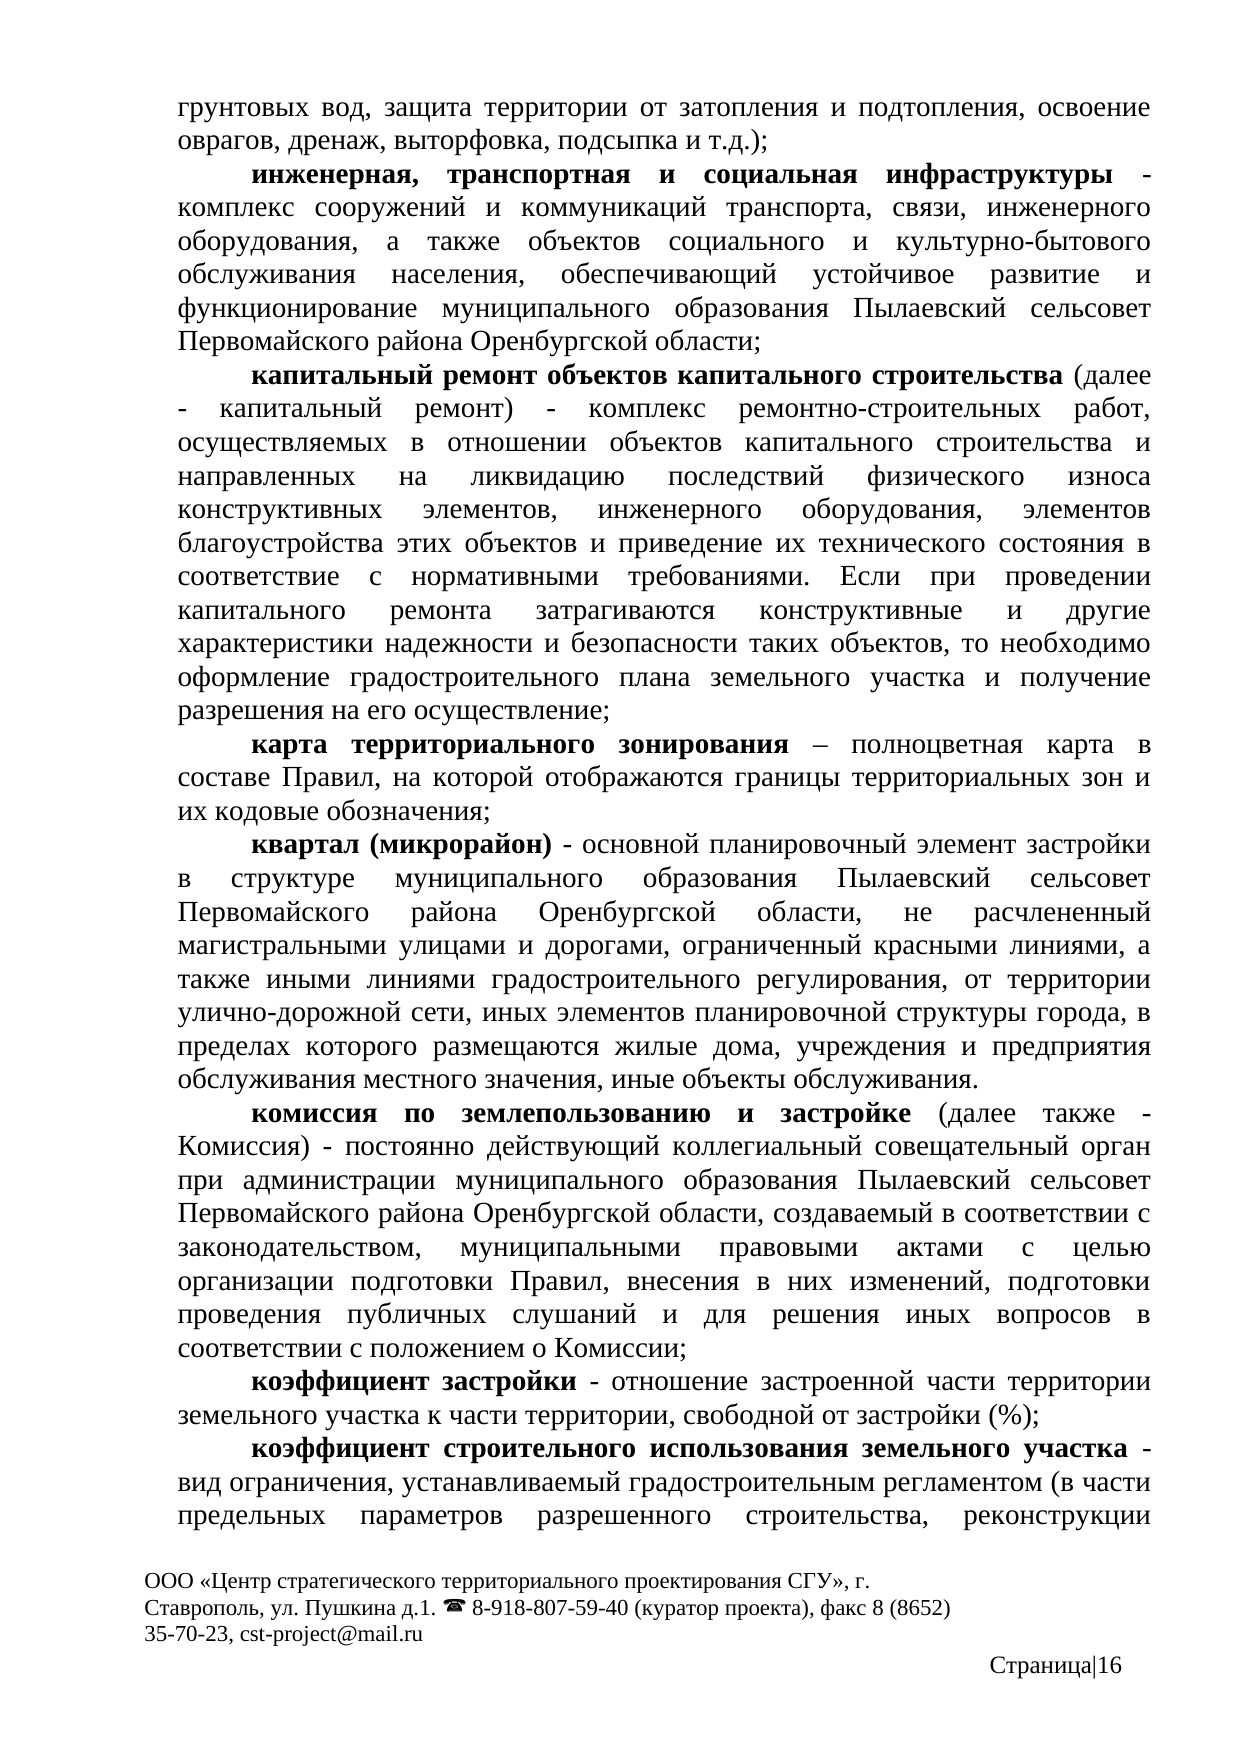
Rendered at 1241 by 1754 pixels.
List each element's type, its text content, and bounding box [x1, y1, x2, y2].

text коэффициент застройки - отношение застроенной части территории земельного участка к части территории, свободной от застройки (%); [177, 1363, 1152, 1430]
text инженерная, транспортная и социальная инфраструктуры - комплекс сооружений и коммуникаций транспорта, связи, инженерного оборудования, а также объектов социального и культурно-бытового обслуживания населения, обеспечивающий устойчивое развитие и функционирование муниципального образования Пылаевский сельсовет Первомайского района Оренбургской области; [177, 156, 1152, 357]
text квартал (микрорайон) - основной планировочный элемент застройки в структуре муниципального образования Пылаевский сельсовет Первомайского района Оренбургской области, не расчлененный магистральными улицами и дорогами, ограниченный красными линиями, а также иными линиями градостроительного регулирования, от территории улично-дорожной сети, иных элементов планировочной структуры города, в пределах которого размещаются жилые дома, учреждения и предприятия обслуживания местного значения, иные объекты обслуживания. [177, 827, 1152, 1095]
text капитальный ремонт объектов капитального строительства (далее - капитальный ремонт) - комплекс ремонтно-строительных работ, осуществляемых в отношении объектов капитального строительства и направленных на ликвидацию последствий физического износа конструктивных элементов, инженерного оборудования, элементов благоустройства этих объектов и приведение их технического состояния в соответствие с нормативными требованиями. Если при проведении капитального ремонта затрагиваются конструктивные и другие характеристики надежности и безопасности таких объектов, то необходимо оформление градостроительного плана земельного участка и получение разрешения на его осуществление; [177, 357, 1152, 726]
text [177, 1430, 1152, 1531]
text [177, 89, 1152, 156]
text карта территориального зонирования – полноцветная карта в составе Правил, на которой отображаются границы территориальных зон и их кодовые обозначения; [177, 726, 1152, 827]
text комиссия по землепользованию и застройке (далее также - Комиссия) - постоянно действующий коллегиальный совещательный орган при администрации муниципального образования Пылаевский сельсовет Первомайского района Оренбургской области, создаваемый в соответствии с законодательством, муниципальными правовыми актами с целью организации подготовки Правил, внесения в них изменений, подготовки проведения публичных слушаний и для решения иных вопросов в соответствии с положением о Комиссии; [177, 1095, 1152, 1363]
